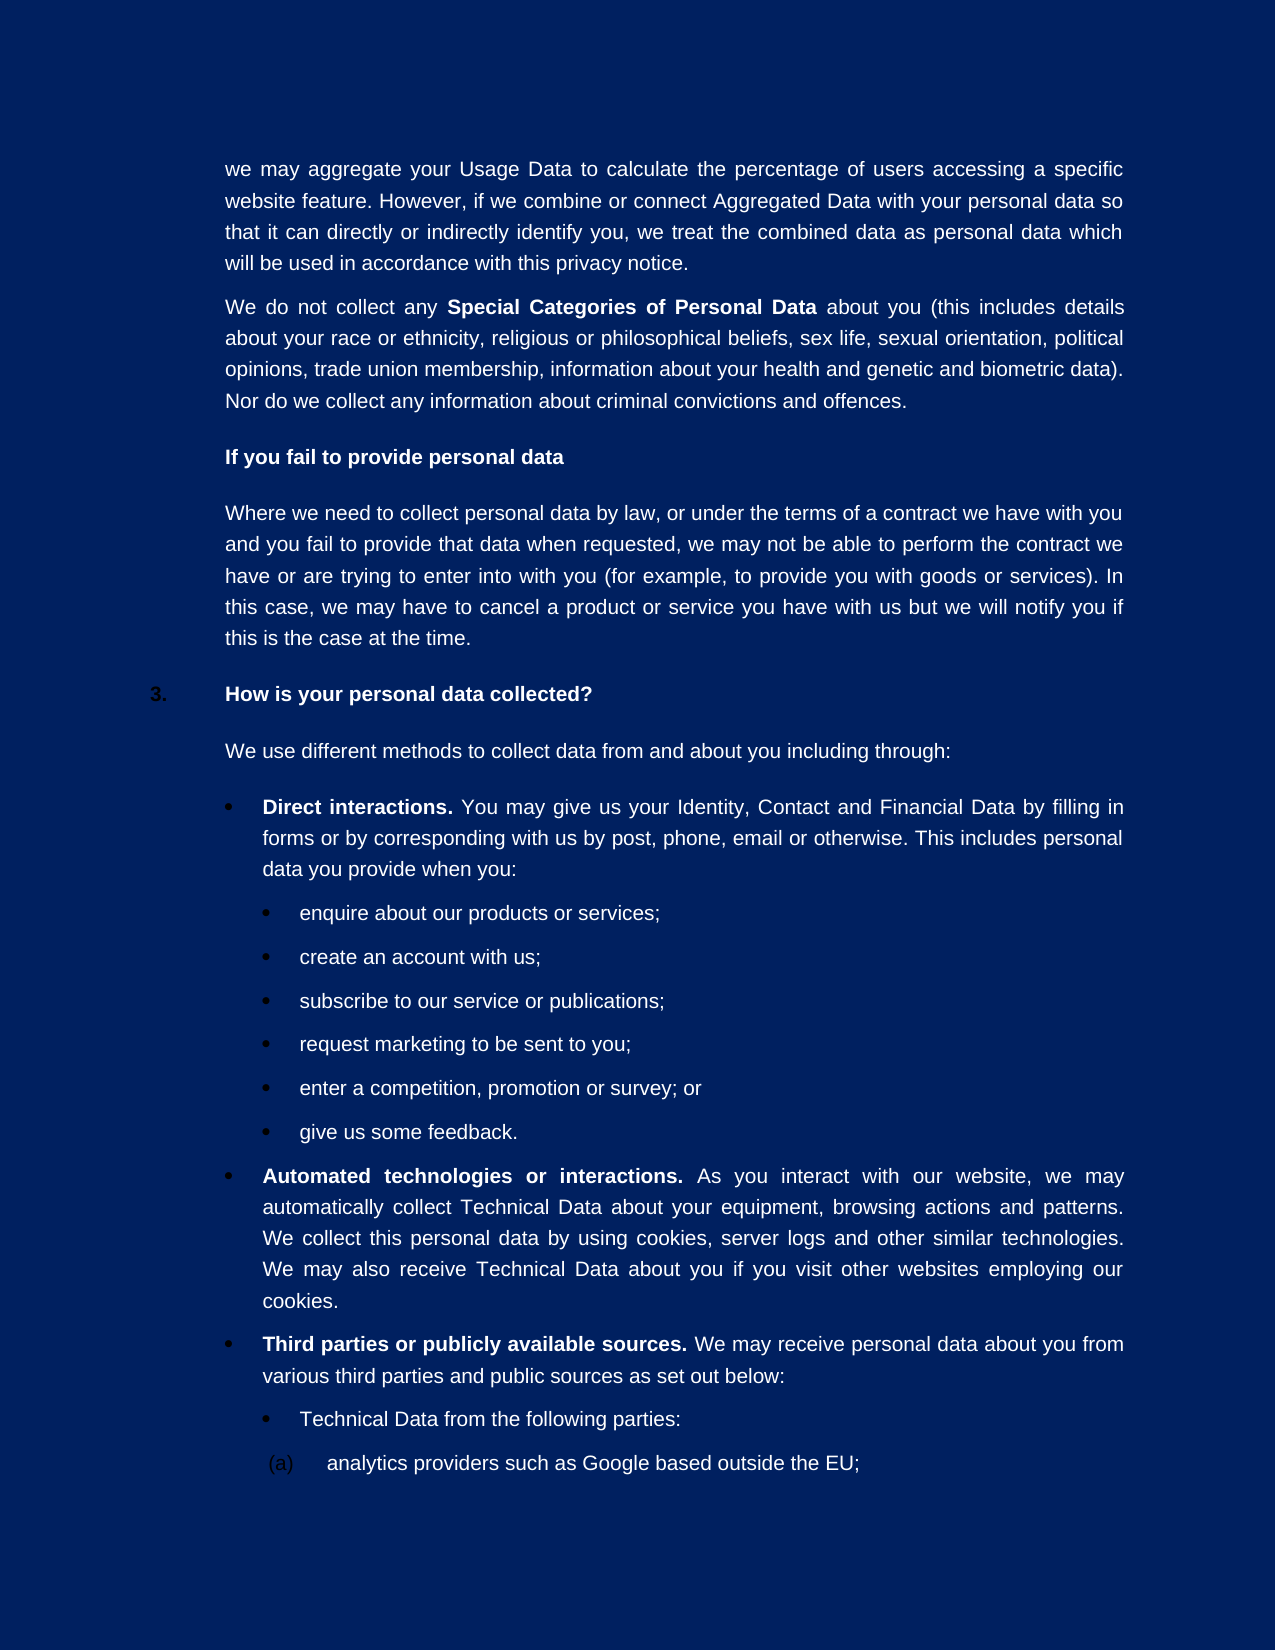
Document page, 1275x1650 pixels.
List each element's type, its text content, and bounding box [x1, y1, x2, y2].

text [225, 150, 1125, 275]
list Third parties or publicly available sources. We may receive personal data about you from various third parties and public sources as set out below: [225, 1325, 1125, 1387]
list enquire about our products or services; [262, 894, 1125, 925]
list Automated technologies or interactions. As you interact with our website, we may automatically collect Technical Data about your equipment, browsing actions and patterns. We collect this personal data by using cookies, server logs and other similar technologies. We may also receive Technical Data about you if you visit other websites employing our cookies. [225, 1156, 1125, 1312]
list subscribe to our service or publications; [262, 981, 1125, 1012]
list enter a competition, promotion or survey; or [262, 1069, 1125, 1100]
list Technical Data from the following parties: [262, 1400, 1125, 1431]
title If you fail to provide personal data [225, 437, 1125, 469]
text Where we need to collect personal data by law, or under the terms of a contract we have with you and you fail to provide that data when requested, we may not be able to perform the contract we have or are trying to enter into with you (for example, to provide you with goods or services). In this case, we may have to cancel a product or service you have with us but we will notify you if this is the case at the time. [225, 494, 1125, 650]
text We do not collect any Special Categories of Personal Data about you (this includes details about your race or ethnicity, religious or philosophical beliefs, sex life, sexual orientation, political opinions, trade union membership, information about your health and genetic and biometric data). Nor do we collect any information about criminal convictions and offences. [225, 287, 1125, 412]
title We use different methods to collect data from and about you including through: [225, 731, 1125, 762]
list create an account with us; [262, 937, 1125, 969]
list Direct interactions. You may give us your Identity, Contact and Financial Data by filling in forms or by corresponding with us by post, phone, email or otherwise. This includes personal data you provide when you: [225, 787, 1125, 881]
list give us some feedback. [262, 1112, 1125, 1144]
title How is your personal data collected? [150, 675, 1125, 706]
title analytics providers such as Google based outside the EU; [268, 1444, 1125, 1475]
list request marketing to be sent to you; [262, 1025, 1125, 1056]
